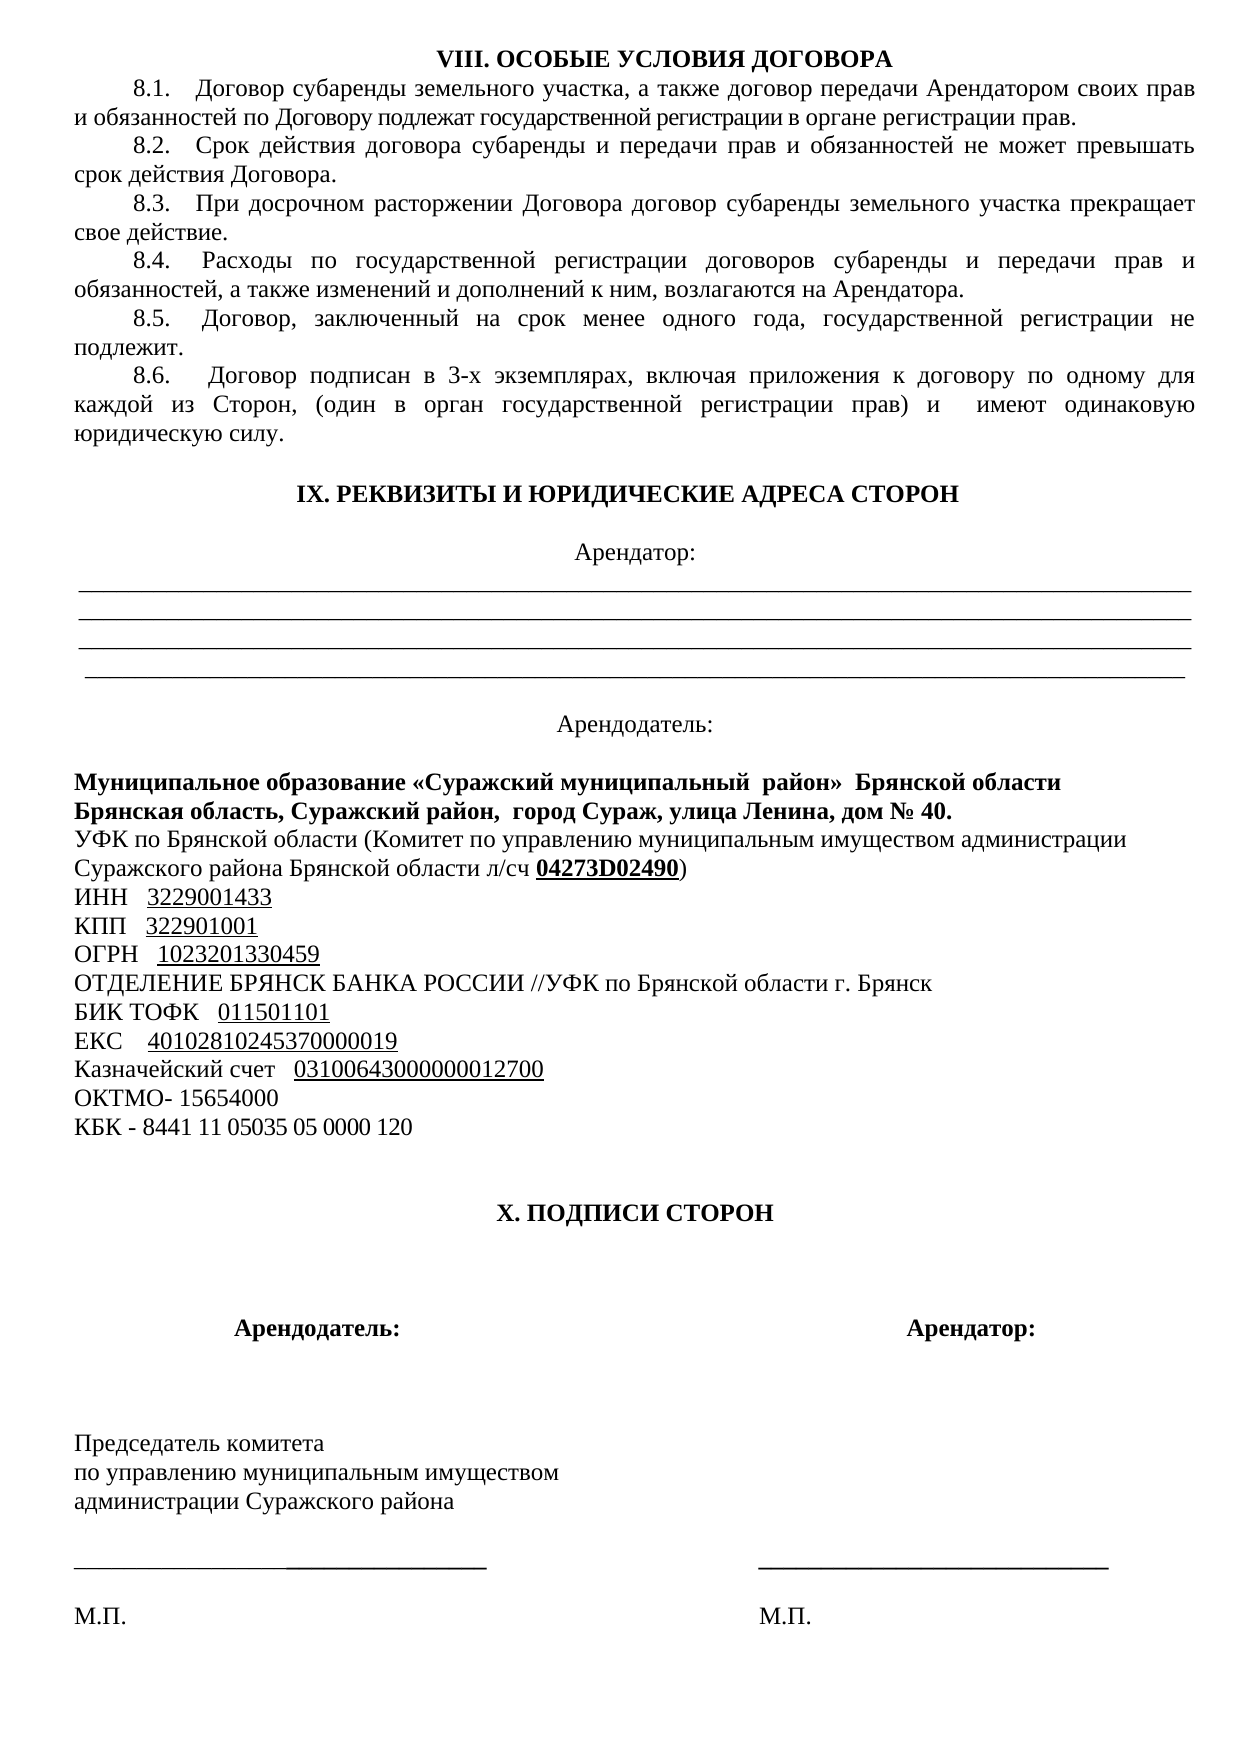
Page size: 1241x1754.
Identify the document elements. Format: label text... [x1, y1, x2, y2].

text Арендодатель: [74, 709, 1196, 738]
text 8.1. Договор субаренды земельного участка, а также договор передачи Арендатором своих прав и обязанностей по Договору подлежат государственной регистрации в органе регистрации прав. [74, 73, 1196, 131]
text 8.2. Срок действия договора субаренды и передачи прав и обязанностей не может превышать срок действия Договора. [74, 131, 1196, 188]
text 8.3. При досрочном расторжении Договора договор субаренды земельного участка прекращает свое действие. [74, 188, 1196, 246]
text VIII. ОСОБЫЕ УСЛОВИЯ ДОГОВОРА [74, 44, 1196, 73]
text М.П. М.П. [74, 1601, 1196, 1629]
text 8.6. Договор подписан в 3-х экземплярах, включая приложения к договору по одному для каждой из Сторон, (один в орган государственной регистрации прав) и имеют одинаковую юридическую силу. [74, 361, 1196, 447]
text ОТДЕЛЕНИЕ БРЯНСК БАНКА РОССИИ //УФК по Брянской области г. Брянск [74, 968, 1196, 997]
text КПП 322901001 [74, 911, 1196, 939]
text Председатель комитета [74, 1428, 1196, 1457]
text администрации Суражского района [74, 1486, 1196, 1514]
text Х. ПОДПИСИ СТОРОН [74, 1198, 1196, 1227]
text ОКТМО- 15654000 [74, 1083, 1196, 1112]
text ЕКС 40102810245370000019 [74, 1026, 1196, 1054]
text УФК по Брянской области (Комитет по управлению муниципальным имуществом администрации Суражского района Брянской области л/сч 04273D02490) [74, 824, 1196, 882]
text Арендатор: [74, 537, 1196, 566]
text Муниципальное образование «Суражский муниципальный район» Брянской области [74, 767, 1196, 796]
text 8.5. Договор, заключенный на срок менее одного года, государственной регистрации не подлежит. [74, 303, 1196, 361]
text ___________________________________________________________________________________________________________________________________________________________________________________________________________________________________________________________________________________________________________________________________________________________________ [74, 566, 1196, 681]
text 8.4. Расходы по государственной регистрации договоров субаренды и передачи прав и обязанностей, а также изменений и дополнений к ним, возлагаются на Арендатора. [74, 246, 1196, 303]
text БИК ТОФК 011501101 [74, 997, 1196, 1026]
text Арендодатель: Арендатор: [74, 1313, 1196, 1342]
text Брянская область, Суражский район, город Сураж, улица Ленина, дом № 40. [74, 796, 1196, 824]
text _________________________________ ____________________________ [74, 1543, 1196, 1572]
text ОГРН 1023201330459 [74, 939, 1196, 968]
text КБК - 8441 11 05035 05 0000 120 [74, 1112, 1196, 1141]
text по управлению муниципальным имуществом [74, 1457, 1196, 1486]
text Казначейский счет 03100643000000012700 [74, 1054, 1196, 1083]
text ИНН 3229001433 [74, 882, 1196, 911]
text IХ. РЕКВИЗИТЫ И ЮРИДИЧЕСКИЕ АДРЕСА СТОРОН [74, 479, 1181, 508]
